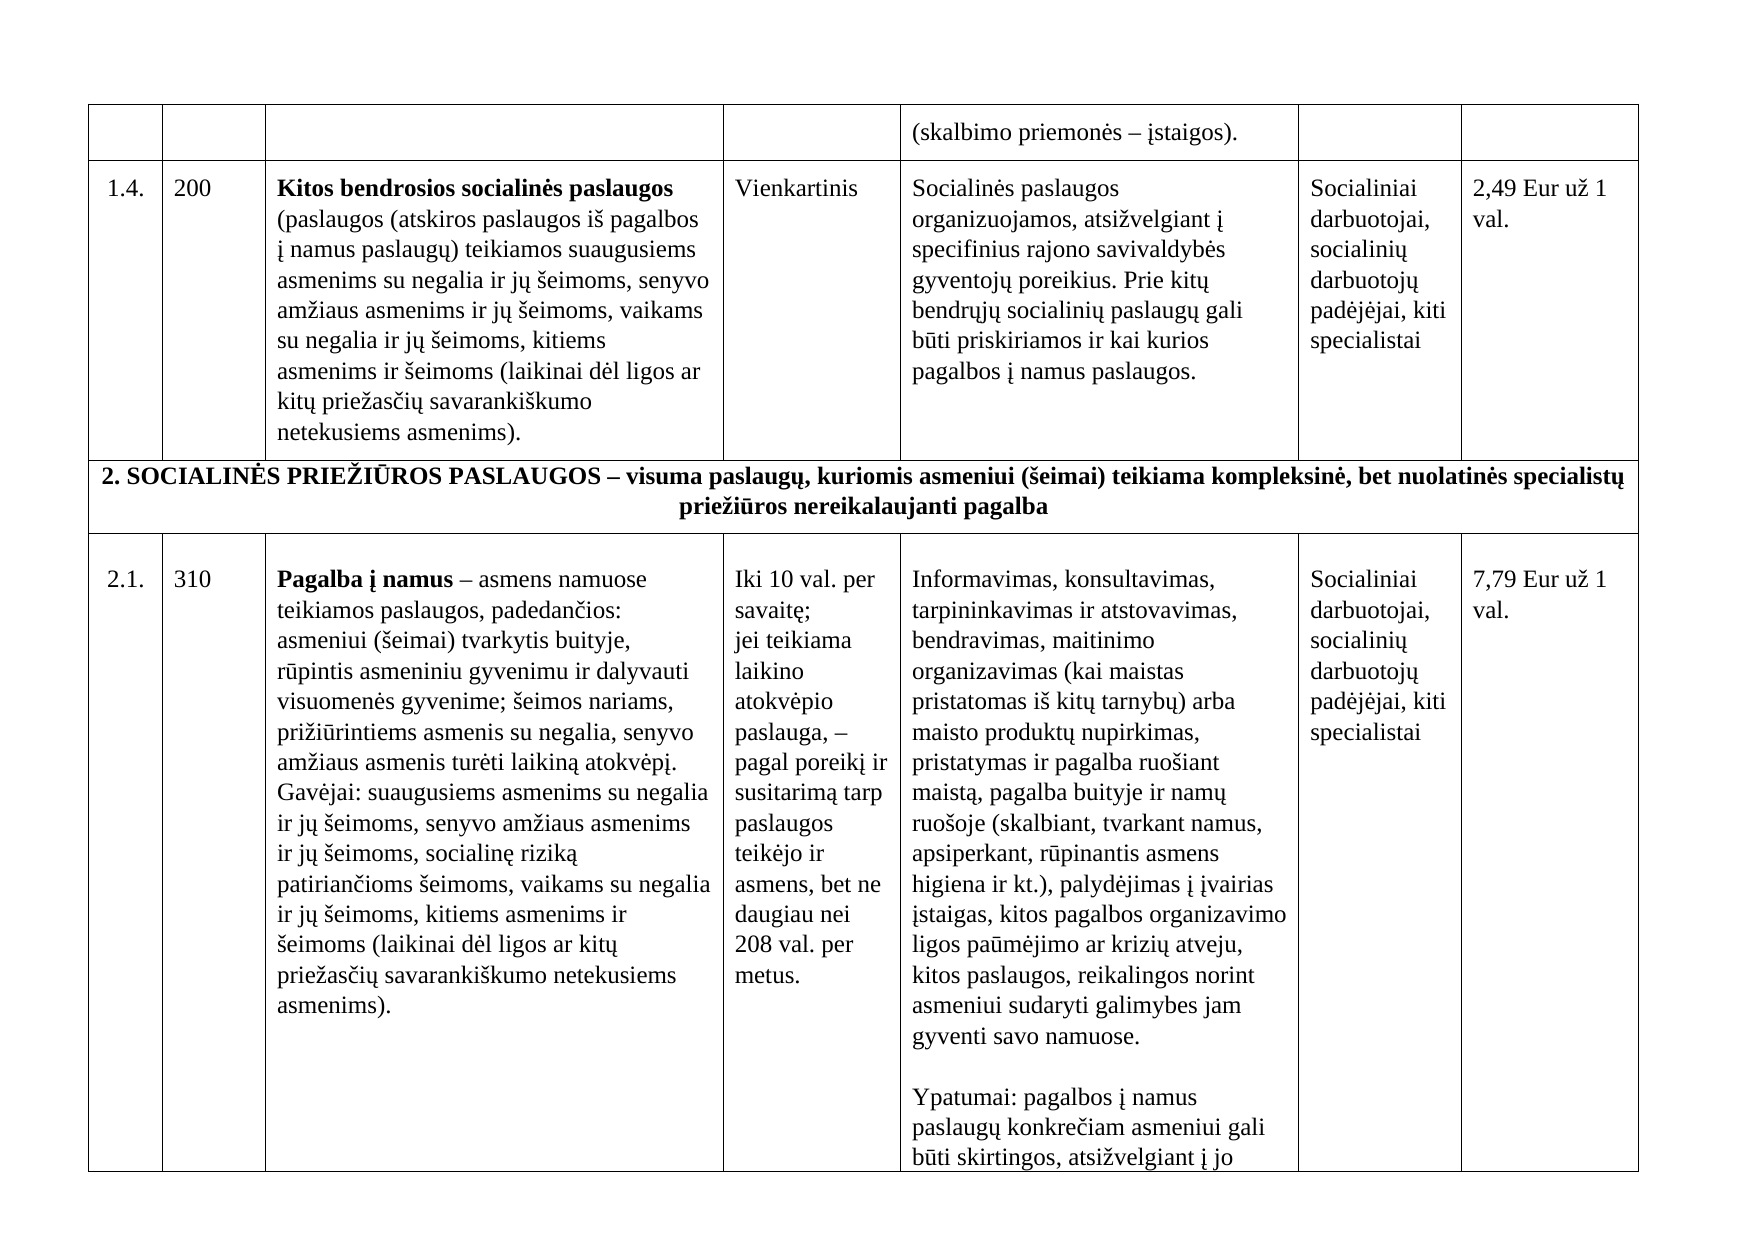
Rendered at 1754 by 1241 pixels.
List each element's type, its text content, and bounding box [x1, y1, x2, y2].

table_cell 200 [163, 161, 265, 460]
table_cell 2.1. [89, 534, 162, 1171]
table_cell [1462, 105, 1638, 160]
table_cell 1.4. [89, 161, 162, 460]
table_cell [901, 105, 1298, 160]
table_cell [1299, 161, 1461, 460]
table_cell Vienkartinis [724, 161, 900, 460]
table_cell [724, 534, 900, 1171]
table_cell 7,79 Eur už 1 val. [1462, 534, 1638, 1171]
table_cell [266, 534, 723, 1171]
table_cell Socialinės paslaugos organizuojamos, atsižvelgiant į specifinius rajono savivaldybės gyventojų poreikius. Prie kitų bendrųjų socialinių paslaugų gali būti priskiriamos ir kai kurios pagalbos į namus paslaugos. [901, 161, 1298, 460]
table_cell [901, 534, 1298, 1171]
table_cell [1299, 534, 1461, 1171]
table_cell 2. SOCIALINĖS PRIEŽIŪROS PASLAUGOS – visuma paslaugų, kuriomis asmeniui (šeimai) teikiama kompleksinė, bet nuolatinės specialistų priežiūros nereikalaujanti pagalba [89, 461, 1638, 533]
table_cell Kitos bendrosios socialinės paslaugos (paslaugos (atskiros paslaugos iš pagalbos į namus paslaugų) teikiamos suaugusiems asmenims su negalia ir jų šeimoms, senyvo amžiaus asmenims ir jų šeimoms, vaikams su negalia ir jų šeimoms, kitiems asmenims ir šeimoms (laikinai dėl ligos ar kitų priežasčių savarankiškumo netekusiems asmenims). [266, 161, 723, 460]
table_cell 2,49 Eur už 1 val. [1462, 161, 1638, 460]
table_cell 310 [163, 534, 265, 1171]
